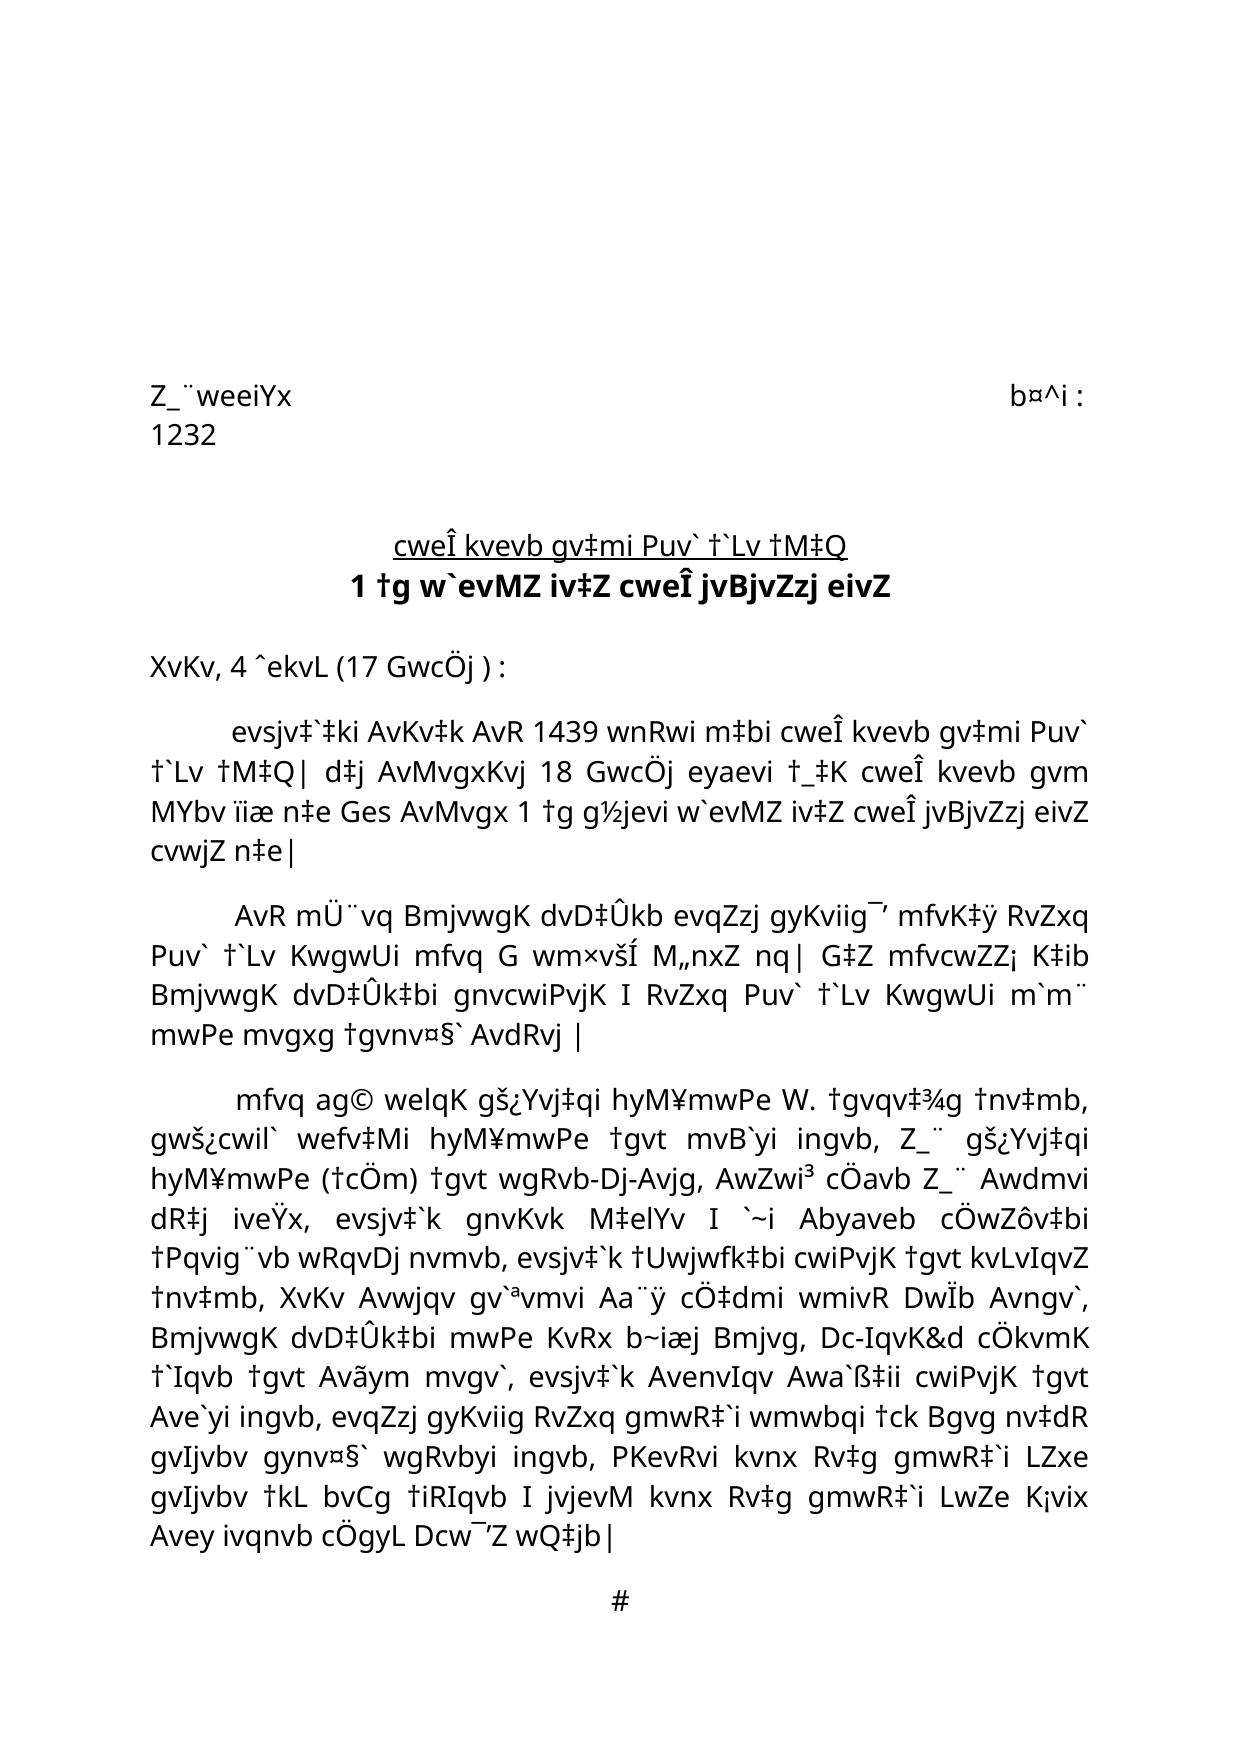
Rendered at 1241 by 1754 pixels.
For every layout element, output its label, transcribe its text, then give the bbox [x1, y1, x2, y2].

text AvR mÜ¨vq BmjvwgK dvD‡Ûkb evqZzj gyKviig¯’ mfvK‡ÿ RvZxq Puv` †`Lv KwgwUi mfvq G wm×všÍ M„nxZ nq| G‡Z mfvcwZZ¡ K‡ib BmjvwgK dvD‡Ûk‡bi gnvcwiPvjK I RvZxq Puv` †`Lv KwgwUi m`m¨ mwPe mvgxg †gvnv¤§` AvdRvj | [150, 895, 1090, 1054]
text mfvq ag© welqK gš¿Yvj‡qi hyM¥mwPe W. †gvqv‡¾g †nv‡mb, gwš¿cwil` wefv‡Mi hyM¥mwPe †gvt mvB`yi ingvb, Z_¨ gš¿Yvj‡qi hyM¥mwPe (†cÖm) †gvt wgRvb-Dj-Avjg, AwZwi³ cÖavb Z_¨ Awdmvi dR‡j iveŸx, evsjv‡`k gnvKvk M‡elYv I `~i Abyaveb cÖwZôv‡bi †Pqvig¨vb wRqvDj nvmvb, evsjv‡`k †Uwjwfk‡bi cwiPvjK †gvt kvLvIqvZ †nv‡mb, XvKv Avwjqv gv`ªvmvi Aa¨ÿ cÖ‡dmi wmivR DwÏb Avngv`, BmjvwgK dvD‡Ûk‡bi mwPe KvRx b~iæj Bmjvg, Dc-IqvK&d cÖkvmK †`Iqvb †gvt Avãym mvgv`, evsjv‡`k AvenvIqv Awa`ß‡ii cwiPvjK †gvt Ave`yi ingvb, evqZzj gyKviig RvZxq gmwR‡`i wmwbqi †ck Bgvg nv‡dR gvIjvbv gynv¤§` wgRvbyi ingvb, PKevRvi kvnx Rv‡g gmwR‡`i LZxe gvIjvbv †kL bvCg †iRIqvb I jvjevM kvnx Rv‡g gmwR‡`i LwZe K¡vix Avey ivqnvb cÖgyL Dcw¯’Z wQ‡jb| [150, 1079, 1090, 1555]
text 1 †g w`evMZ iv‡Z cweÎ jvBjvZzj eivZ [150, 564, 1090, 607]
text evsjv‡`‡ki AvKv‡k AvR 1439 wnRwi m‡bi cweÎ kvevb gv‡mi Puv` †`Lv †M‡Q| d‡j AvMvgxKvj 18 GwcÖj eyaevi †_‡K cweÎ kvevb gvm MYbv ïiæ n‡e Ges AvMvgx 1 †g g½jevi w`evMZ iv‡Z cweÎ jvBjvZzj eivZ cvwjZ n‡e| [150, 711, 1090, 870]
text Z_¨weeiYx b¤^i : 1232 [150, 375, 1090, 454]
text cweÎ kvevb gv‡mi Puv` †`Lv †M‡Q [150, 525, 1090, 564]
text XvKv, 4 ˆekvL (17 GwcÖj ) : [150, 647, 1090, 686]
text # [150, 1580, 1090, 1620]
